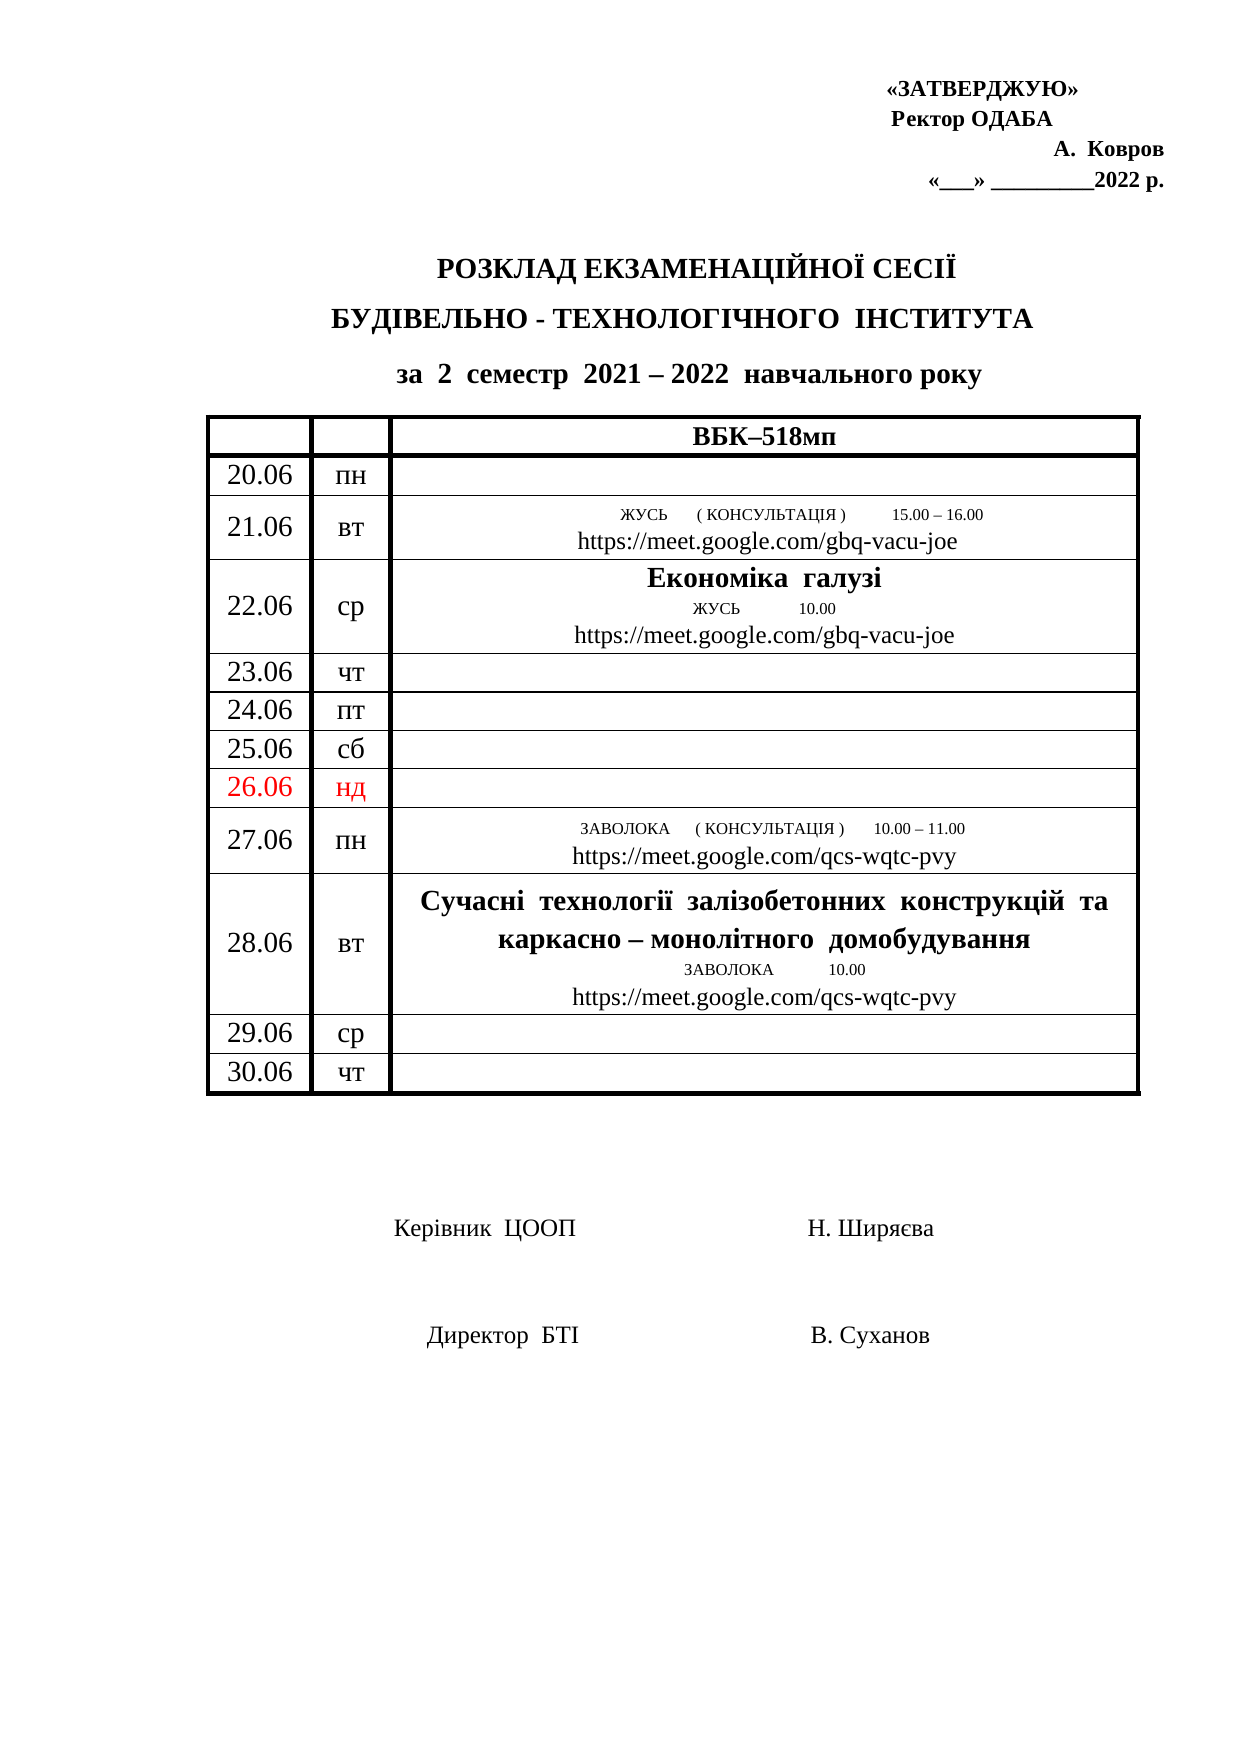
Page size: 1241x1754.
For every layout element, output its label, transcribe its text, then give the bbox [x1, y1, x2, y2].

table_cell вт [314, 496, 388, 559]
table_cell пн [314, 808, 388, 873]
table_cell ср [314, 1015, 388, 1053]
table_cell 27.06 [210, 808, 309, 873]
table_cell [393, 1054, 1136, 1091]
text А. Ковров [75, 135, 1165, 162]
text БУДІВЕЛЬНО - ТЕХНОЛОГІЧНОГО ІНСТИТУТА [75, 302, 1165, 335]
table_cell Економіка галузі ЖУСЬ 10.00 https://meet.google.com/gbq-vacu-joe [393, 560, 1136, 653]
table_cell нд [314, 769, 388, 807]
table_cell [393, 654, 1136, 691]
text Директор БТІ В. Суханов [75, 1321, 1165, 1349]
text за 2 семестр 2021 – 2022 навчального року [75, 356, 1165, 389]
table_cell чт [314, 1054, 388, 1091]
table_cell 20.06 [210, 458, 309, 495]
table_cell 29.06 [210, 1015, 309, 1053]
table_cell чт [314, 654, 388, 691]
table_header [314, 419, 388, 453]
table_cell ЗАВОЛОКА ( КОНСУЛЬТАЦІЯ ) 10.00 – 11.00 https://meet.google.com/qcs-wqtc-pvy [393, 808, 1136, 873]
table_cell [393, 693, 1136, 730]
text Ректор ОДАБА [75, 105, 1165, 132]
table_cell [393, 458, 1136, 495]
table_cell 22.06 [210, 560, 309, 653]
text «ЗАТВЕРДЖУЮ» [75, 75, 1165, 101]
text «___» _________2022 р. [75, 166, 1165, 192]
table_cell 26.06 [210, 769, 309, 807]
table_cell пн [314, 458, 388, 495]
table_cell вт [314, 874, 388, 1014]
table_cell Сучасні технології залізобетонних конструкцій та каркасно – монолітного домобудування ЗАВОЛОКА 10.00 https://meet.google.com/qcs-wqtc-pvy [393, 874, 1136, 1014]
table_cell 30.06 [210, 1054, 309, 1091]
table_header [210, 419, 309, 453]
table_cell ср [314, 560, 388, 653]
table_cell [393, 769, 1136, 807]
table_cell пт [314, 693, 388, 730]
table_cell [393, 1015, 1136, 1053]
text РОЗКЛАД ЕКЗАМЕНАЦІЙНОЇ СЕСІЇ [75, 251, 1165, 285]
table_cell сб [314, 731, 388, 768]
table_cell 28.06 [210, 874, 309, 1014]
table_header ВБК–518мп [393, 419, 1136, 453]
table_cell ЖУСЬ ( КОНСУЛЬТАЦІЯ ) 15.00 – 16.00 https://meet.google.com/gbq-vacu-joe [393, 496, 1136, 559]
table_cell 23.06 [210, 654, 309, 691]
table_cell 25.06 [210, 731, 309, 768]
table_cell 24.06 [210, 693, 309, 730]
table_cell [393, 731, 1136, 768]
table_cell 21.06 [210, 496, 309, 559]
text Керівник ЦООП Н. Ширяєва [75, 1213, 1165, 1242]
